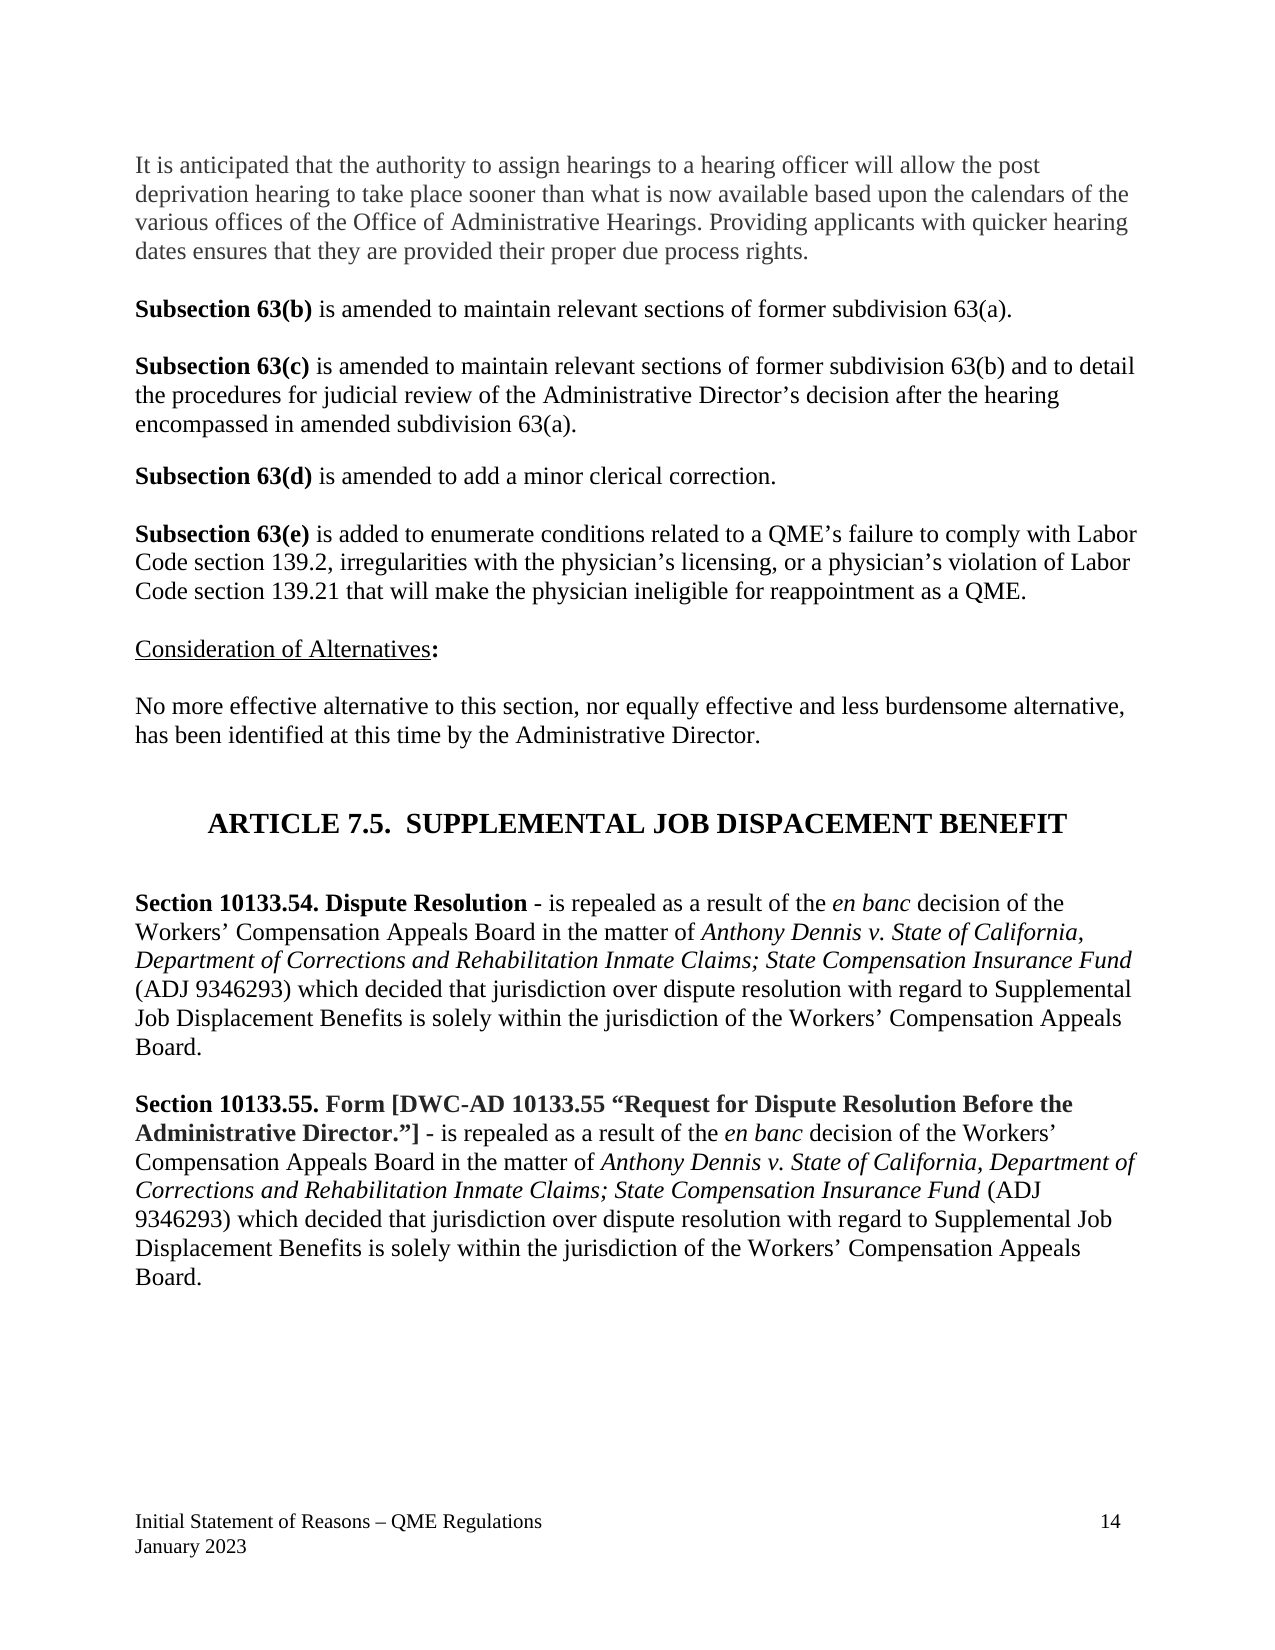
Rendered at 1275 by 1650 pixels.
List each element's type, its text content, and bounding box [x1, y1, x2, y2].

text Section 10133.55. Form [DWC-AD 10133.55 “Request for Dispute Resolution Before the Administrative Director.”] - is repealed as a result of the en banc decision of the Workers’ Compensation Appeals Board in the matter of Anthony Dennis v. State of California, Department of Corrections and Rehabilitation Inmate Claims; State Compensation Insurance Fund (ADJ 9346293) which decided that jurisdiction over dispute resolution with regard to Supplemental Job Displacement Benefits is solely within the jurisdiction of the Workers’ Compensation Appeals Board. [135, 1089, 1140, 1290]
text Subsection 63(b) is amended to maintain relevant sections of former subdivision 63(a). [135, 294, 1140, 322]
text It is anticipated that the authority to assign hearings to a hearing officer will allow the post deprivation hearing to take place sooner than what is now available based upon the calendars of the various offices of the Office of Administrative Hearings. Providing applicants with quicker hearing dates ensures that they are provided their proper due process rights. [135, 150, 1140, 265]
text Consideration of Alternatives: [135, 634, 1140, 662]
text Subsection 63(c) is amended to maintain relevant sections of former subdivision 63(b) and to detail the procedures for judicial review of the Administrative Director’s decision after the hearing encompassed in amended subdivision 63(a). [135, 351, 1140, 437]
text Subsection 63(e) is added to enumerate conditions related to a QME’s failure to comply with Labor Code section 139.2, irregularities with the physician’s licensing, or a physician’s violation of Labor Code section 139.21 that will make the physician ineligible for reappointment as a QME. [135, 519, 1140, 605]
text Section 10133.54. Dispute Resolution - is repealed as a result of the en banc decision of the Workers’ Compensation Appeals Board in the matter of Anthony Dennis v. State of California, Department of Corrections and Rehabilitation Inmate Claims; State Compensation Insurance Fund (ADJ 9346293) which decided that jurisdiction over dispute resolution with regard to Supplemental Job Displacement Benefits is solely within the jurisdiction of the Workers’ Compensation Appeals Board. [135, 888, 1140, 1060]
text Subsection 63(d) is amended to add a minor clerical correction. [135, 461, 1140, 490]
text No more effective alternative to this section, nor equally effective and less burdensome alternative, has been identified at this time by the Administrative Director. [135, 691, 1140, 749]
text ARTICLE 7.5. Supplemental Job dispacement benefit [135, 806, 1140, 840]
